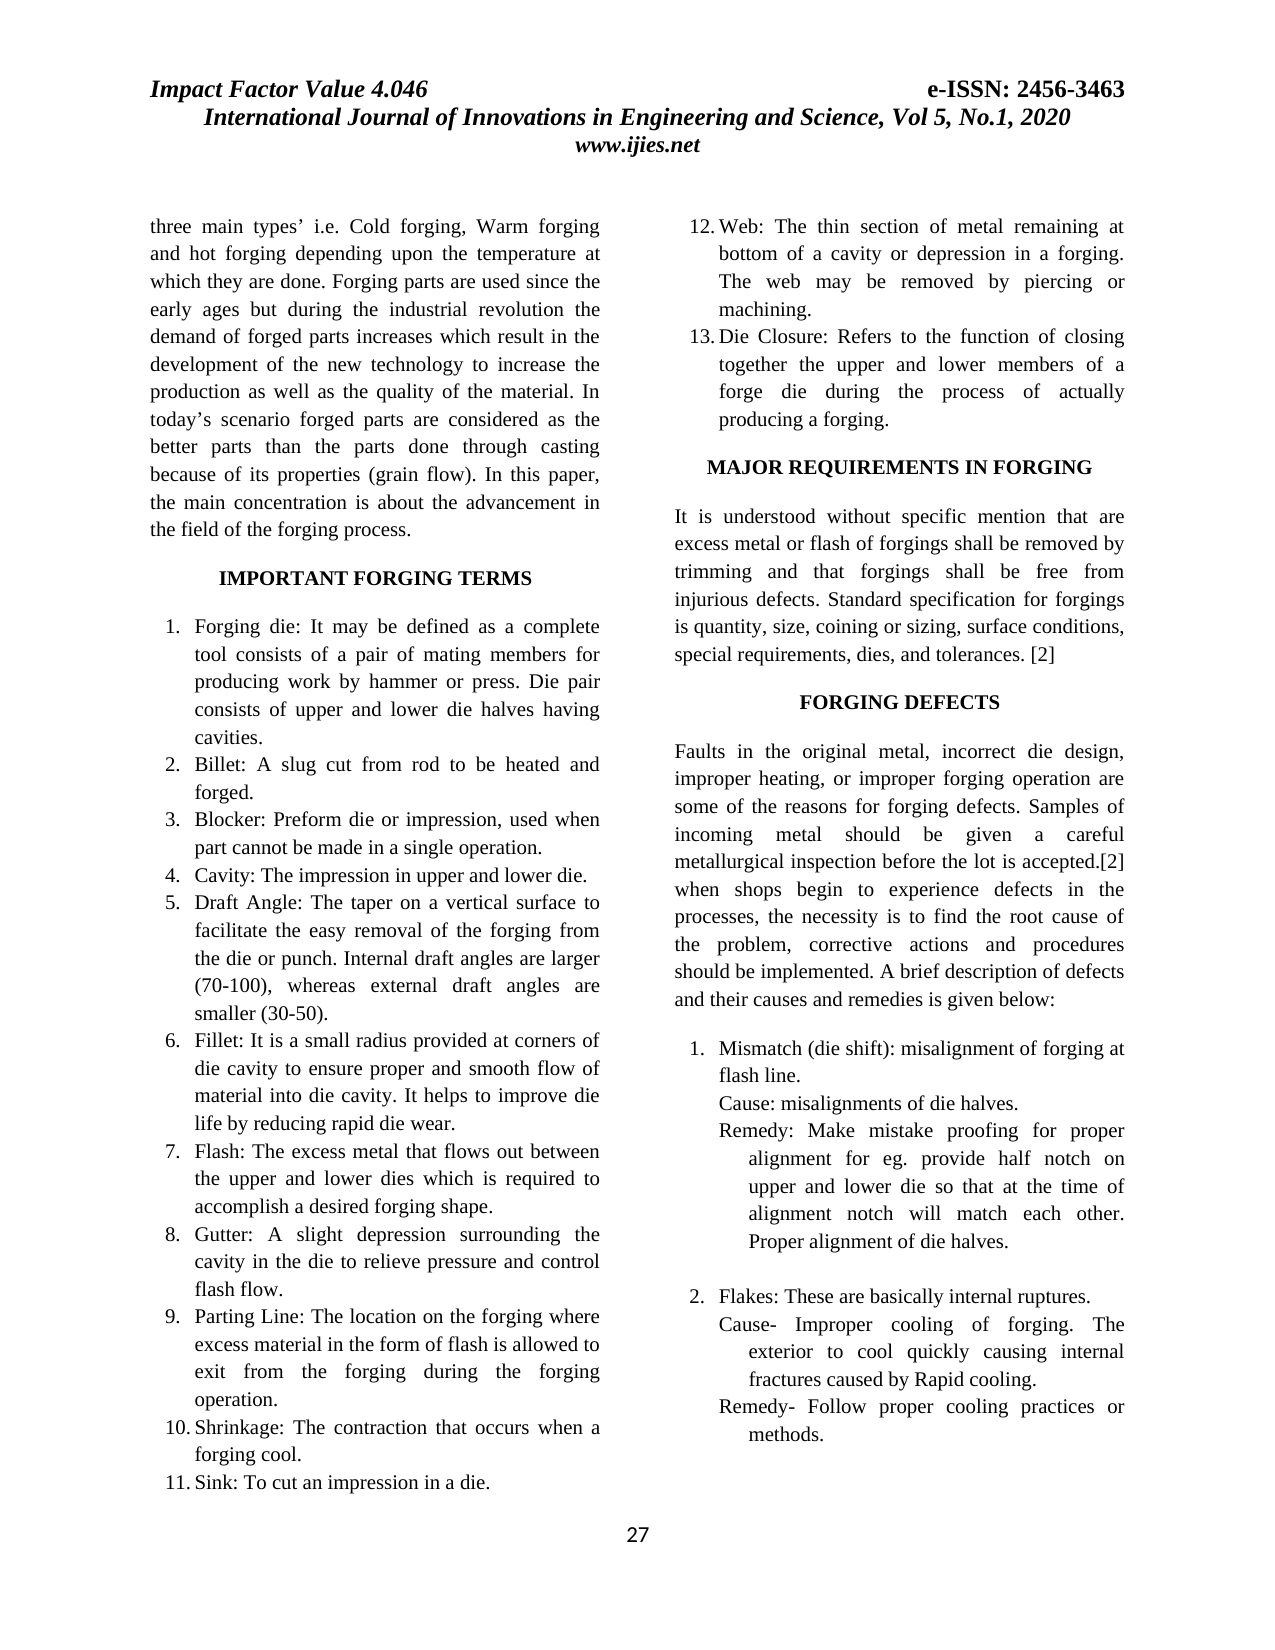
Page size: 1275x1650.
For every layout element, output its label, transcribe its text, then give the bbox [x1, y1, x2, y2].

list Billet: A slug cut from rod to be heated and forged. [165, 752, 601, 804]
text MAJOR REQUIREMENTS IN FORGING [674, 455, 1125, 479]
text FORGING DEFECTS [674, 690, 1125, 714]
list Parting Line: The location on the forging where excess material in the form of flash is allowed to exit from the forging during the forging operation. [165, 1304, 601, 1411]
list Sink: To cut an impression in a die. [165, 1470, 601, 1494]
list Blocker: Preform die or impression, used when part cannot be made in a single operation. [165, 807, 601, 859]
list Flakes: These are basically internal ruptures. [689, 1284, 1125, 1308]
list Die Closure: Refers to the function of closing together the upper and lower members of a forge die during the process of actually producing a forging. [689, 324, 1125, 431]
list Cause: misalignments of die halves. [719, 1091, 1125, 1115]
text IMPORTANT FORGING TERMS [150, 566, 601, 590]
list Flash: The excess metal that flows out between the upper and lower dies which is required to accomplish a desired forging shape. [165, 1139, 601, 1218]
list Remedy: Make mistake proofing for proper alignment for eg. provide half notch on upper and lower die so that at the time of alignment notch will match each other. Proper alignment of die halves. [719, 1118, 1125, 1253]
list Gutter: A slight depression surrounding the cavity in the die to relieve pressure and control flash flow. [165, 1221, 601, 1301]
list Forging die: It may be defined as a complete tool consists of a pair of mating members for producing work by hammer or press. Die pair consists of upper and lower die halves having cavities. [165, 614, 601, 749]
list Mismatch (die shift): misalignment of forging at flash line. [689, 1036, 1125, 1087]
list Web: The thin section of metal remaining at bottom of a cavity or depression in a forging. The web may be removed by piercing or machining. [689, 214, 1125, 321]
list Cause- Improper cooling of forging. The exterior to cool quickly causing internal fractures caused by Rapid cooling. [719, 1312, 1125, 1391]
text Faults in the original metal, incorrect die design, improper heating, or improper forging operation are some of the reasons for forging defects. Samples of incoming metal should be given a careful metallurgical inspection before the lot is accepted.[2] when shops begin to experience defects in the processes, the necessity is to find the root cause of the problem, corrective actions and procedures should be implemented. A brief description of defects and their causes and remedies is given below: [674, 739, 1125, 1011]
list Shrinkage: The contraction that occurs when a forging cool. [165, 1415, 601, 1466]
list Fillet: It is a small radius provided at corners of die cavity to ensure proper and smooth flow of material into die cavity. It helps to improve die life by reducing rapid die wear. [165, 1028, 601, 1135]
text It is understood without specific mention that are excess metal or flash of forgings shall be removed by trimming and that forgings shall be free from injurious defects. Standard specification for forgings is quantity, size, coining or sizing, surface conditions, special requirements, dies, and tolerances. [2] [674, 504, 1125, 666]
list Cavity: The impression in upper and lower die. [165, 863, 601, 887]
list Draft Angle: The taper on a vertical surface to facilitate the easy removal of the forging from the die or punch. Internal draft angles are larger (70-100), whereas external draft angles are smaller (30-50). [165, 890, 601, 1025]
list Remedy- Follow proper cooling practices or methods. [719, 1394, 1125, 1446]
